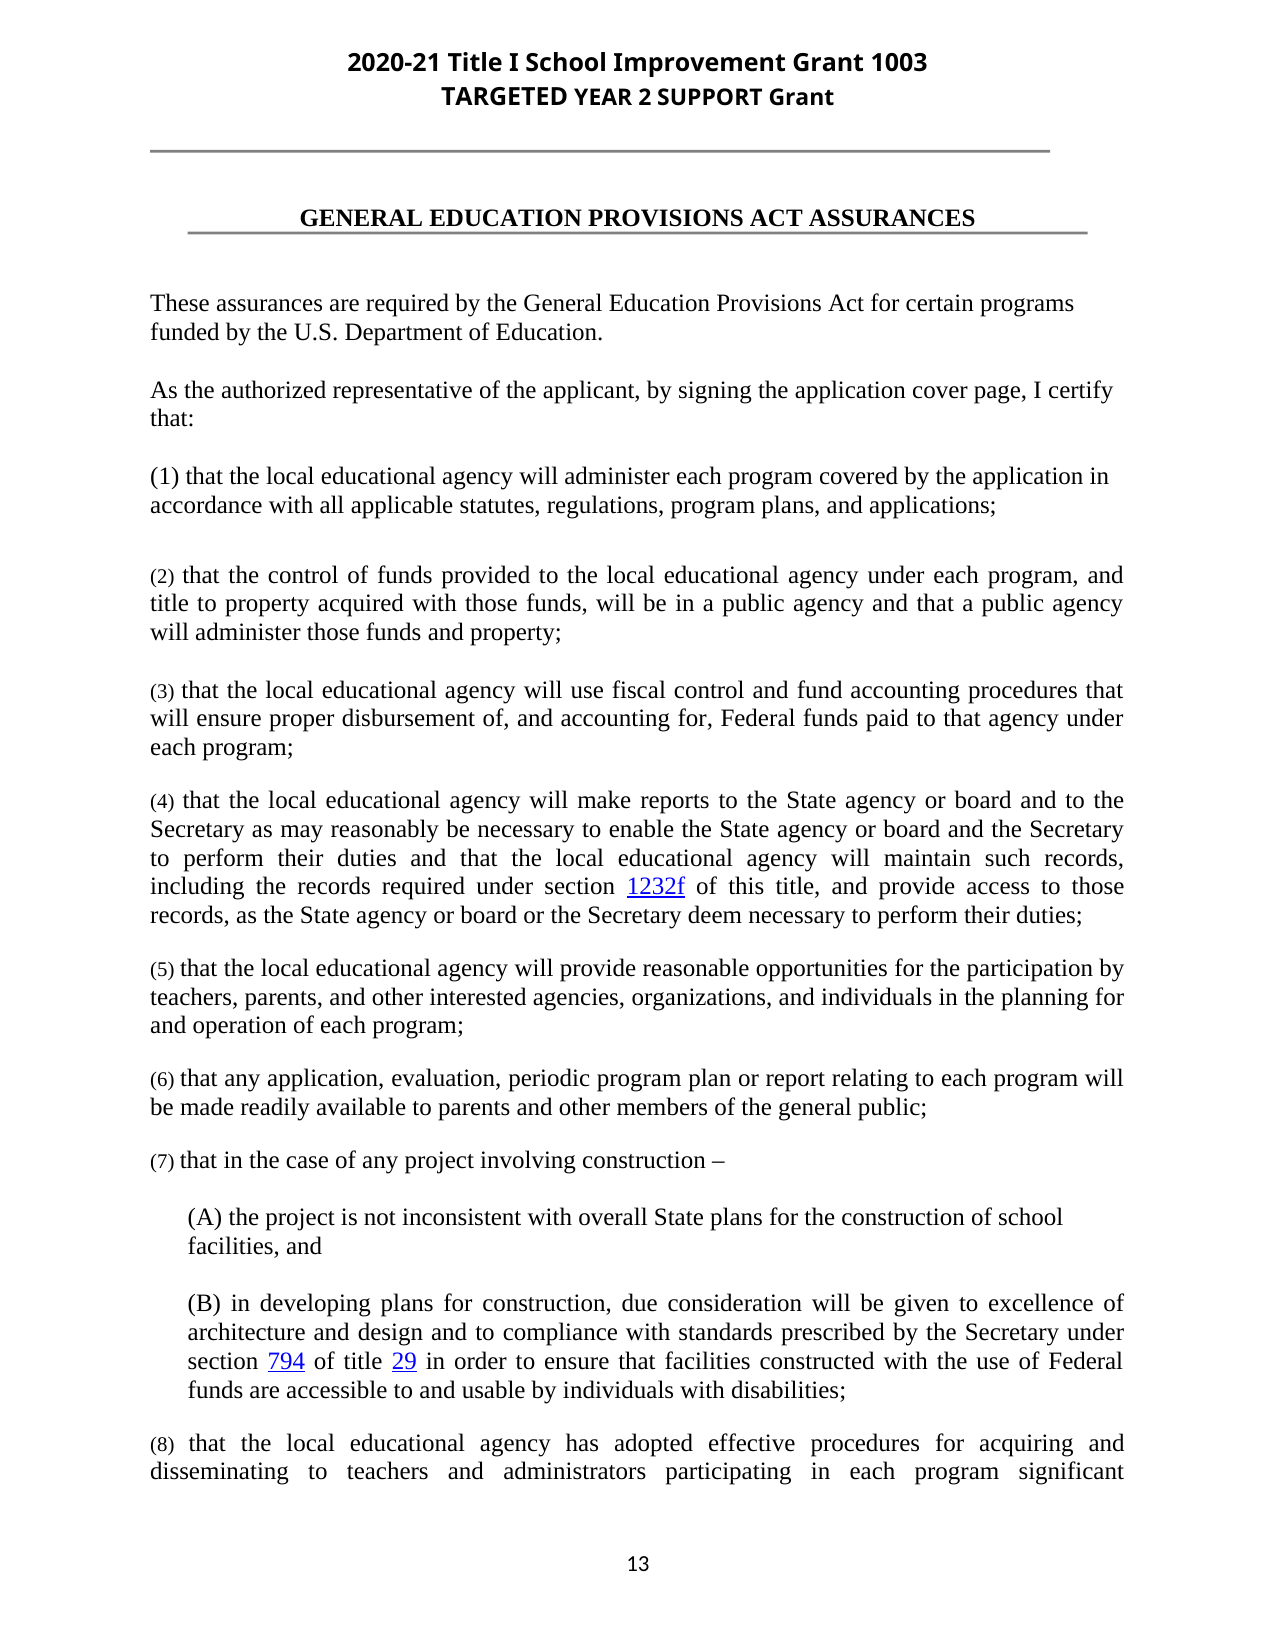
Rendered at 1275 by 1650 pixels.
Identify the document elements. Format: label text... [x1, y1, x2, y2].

text (4) that the local educational agency will make reports to the State agency or board and to the Secretary as may reasonably be necessary to enable the State agency or board and the Secretary to perform their duties and that the local educational agency will maintain such records, including the records required under section 1232f of this title, and provide access to those records, as the State agency or board or the Secretary deem necessary to perform their duties; [150, 785, 1125, 929]
text (5) that the local educational agency will provide reasonable opportunities for the participation by teachers, parents, and other interested agencies, organizations, and individuals in the planning for and operation of each program; [150, 953, 1125, 1039]
text (1) that the local educational agency will administer each program covered by the application in accordance with all applicable statutes, regulations, program plans, and applications; [150, 461, 1125, 518]
text (7) that in the case of any project involving construction – [150, 1145, 1125, 1173]
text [150, 1428, 1125, 1485]
text These assurances are required by the General Education Provisions Act for certain programs funded by the U.S. Department of Education. [150, 288, 1125, 346]
text (3) that the local educational agency will use fiscal control and fund accounting procedures that will ensure proper disbursement of, and accounting for, Federal funds paid to that agency under each program; [150, 675, 1125, 761]
text (B) in developing plans for construction, due consideration will be given to excellence of architecture and design and to compliance with standards prescribed by the Secretary under section 794 of title 29 in order to ensure that facilities constructed with the use of Federal funds are accessible to and usable by individuals with disabilities; [187, 1288, 1125, 1403]
text (6) that any application, evaluation, periodic program plan or report relating to each program will be made readily available to parents and other members of the general public; [150, 1063, 1125, 1121]
text (2) that the control of funds provided to the local educational agency under each program, and title to property acquired with those funds, will be in a public agency and that a public agency will administer those funds and property; [150, 560, 1125, 646]
text As the authorized representative of the applicant, by signing the application cover page, I certify that: [150, 375, 1125, 432]
text (A) the project is not inconsistent with overall State plans for the construction of school facilities, and [187, 1202, 1125, 1260]
text General Education Provisions Act Assurances [150, 203, 1125, 232]
